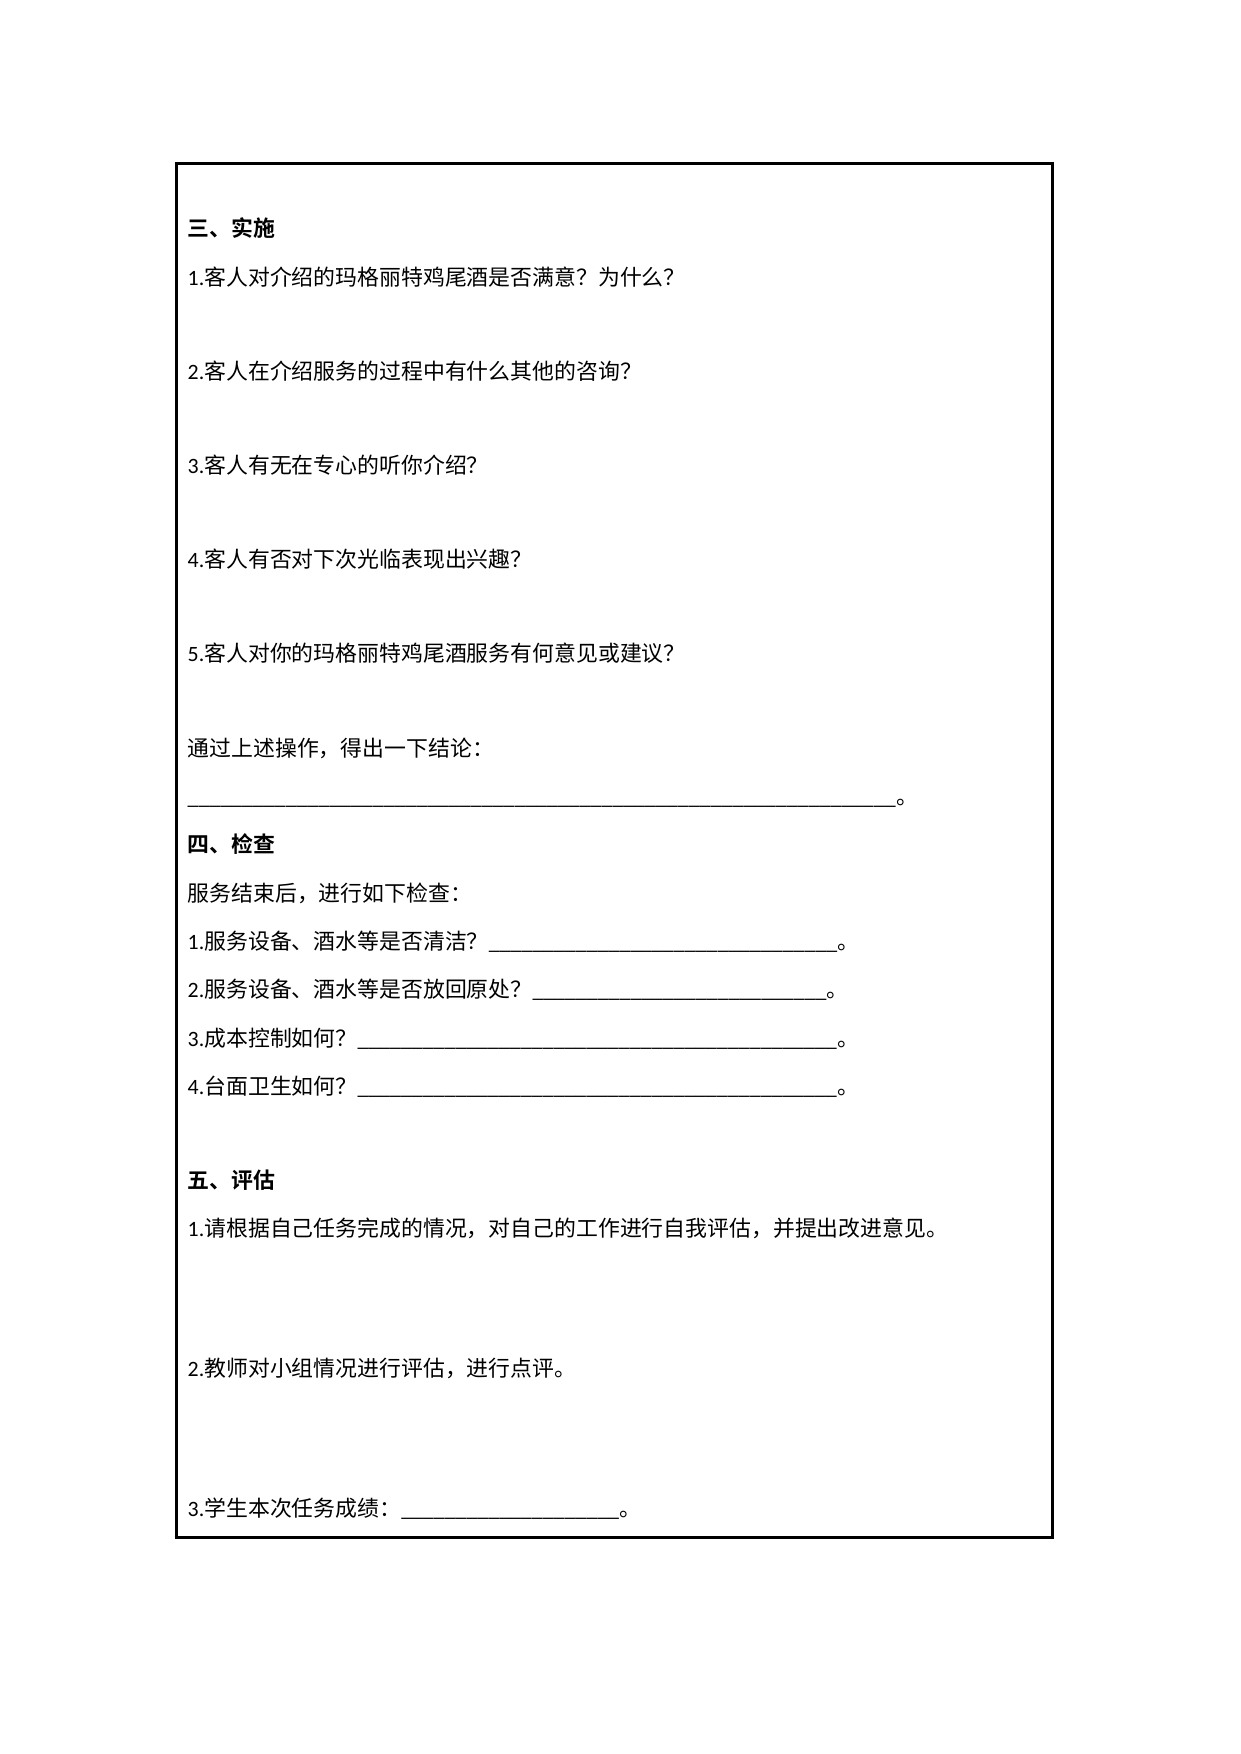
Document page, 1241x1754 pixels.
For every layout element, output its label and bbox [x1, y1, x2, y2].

table_cell [178, 165, 1051, 1536]
